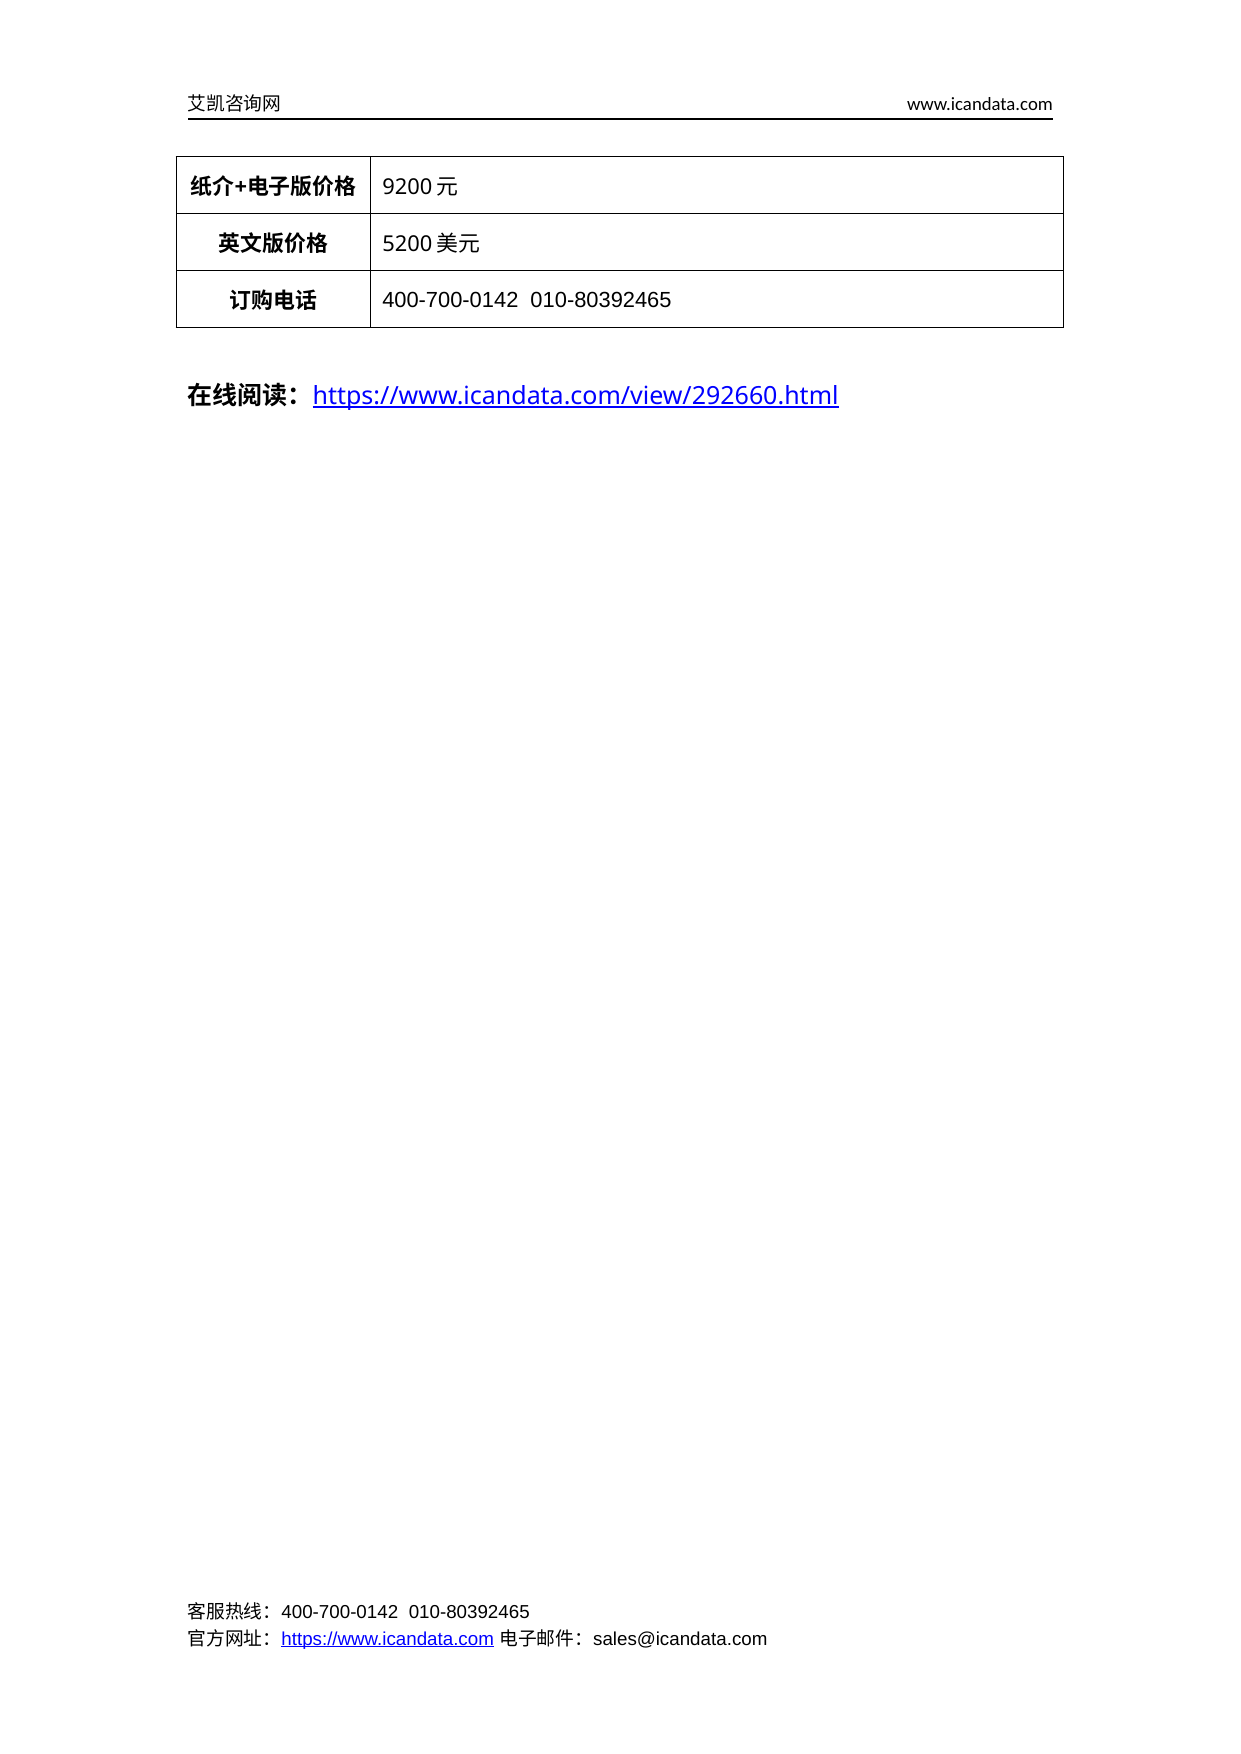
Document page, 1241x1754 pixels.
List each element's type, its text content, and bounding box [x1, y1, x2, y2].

text 在线阅读：https://www.icandata.com/view/292660.html [187, 361, 1053, 426]
table_cell 400-700-0142 010-80392465 [371, 271, 1063, 327]
table_cell 英文版价格 [177, 214, 370, 270]
table_cell 5200美元 [371, 214, 1063, 270]
table_cell 订购电话 [177, 271, 370, 327]
table_cell 纸介+电子版价格 [177, 157, 370, 213]
table_cell 9200元 [371, 157, 1063, 213]
